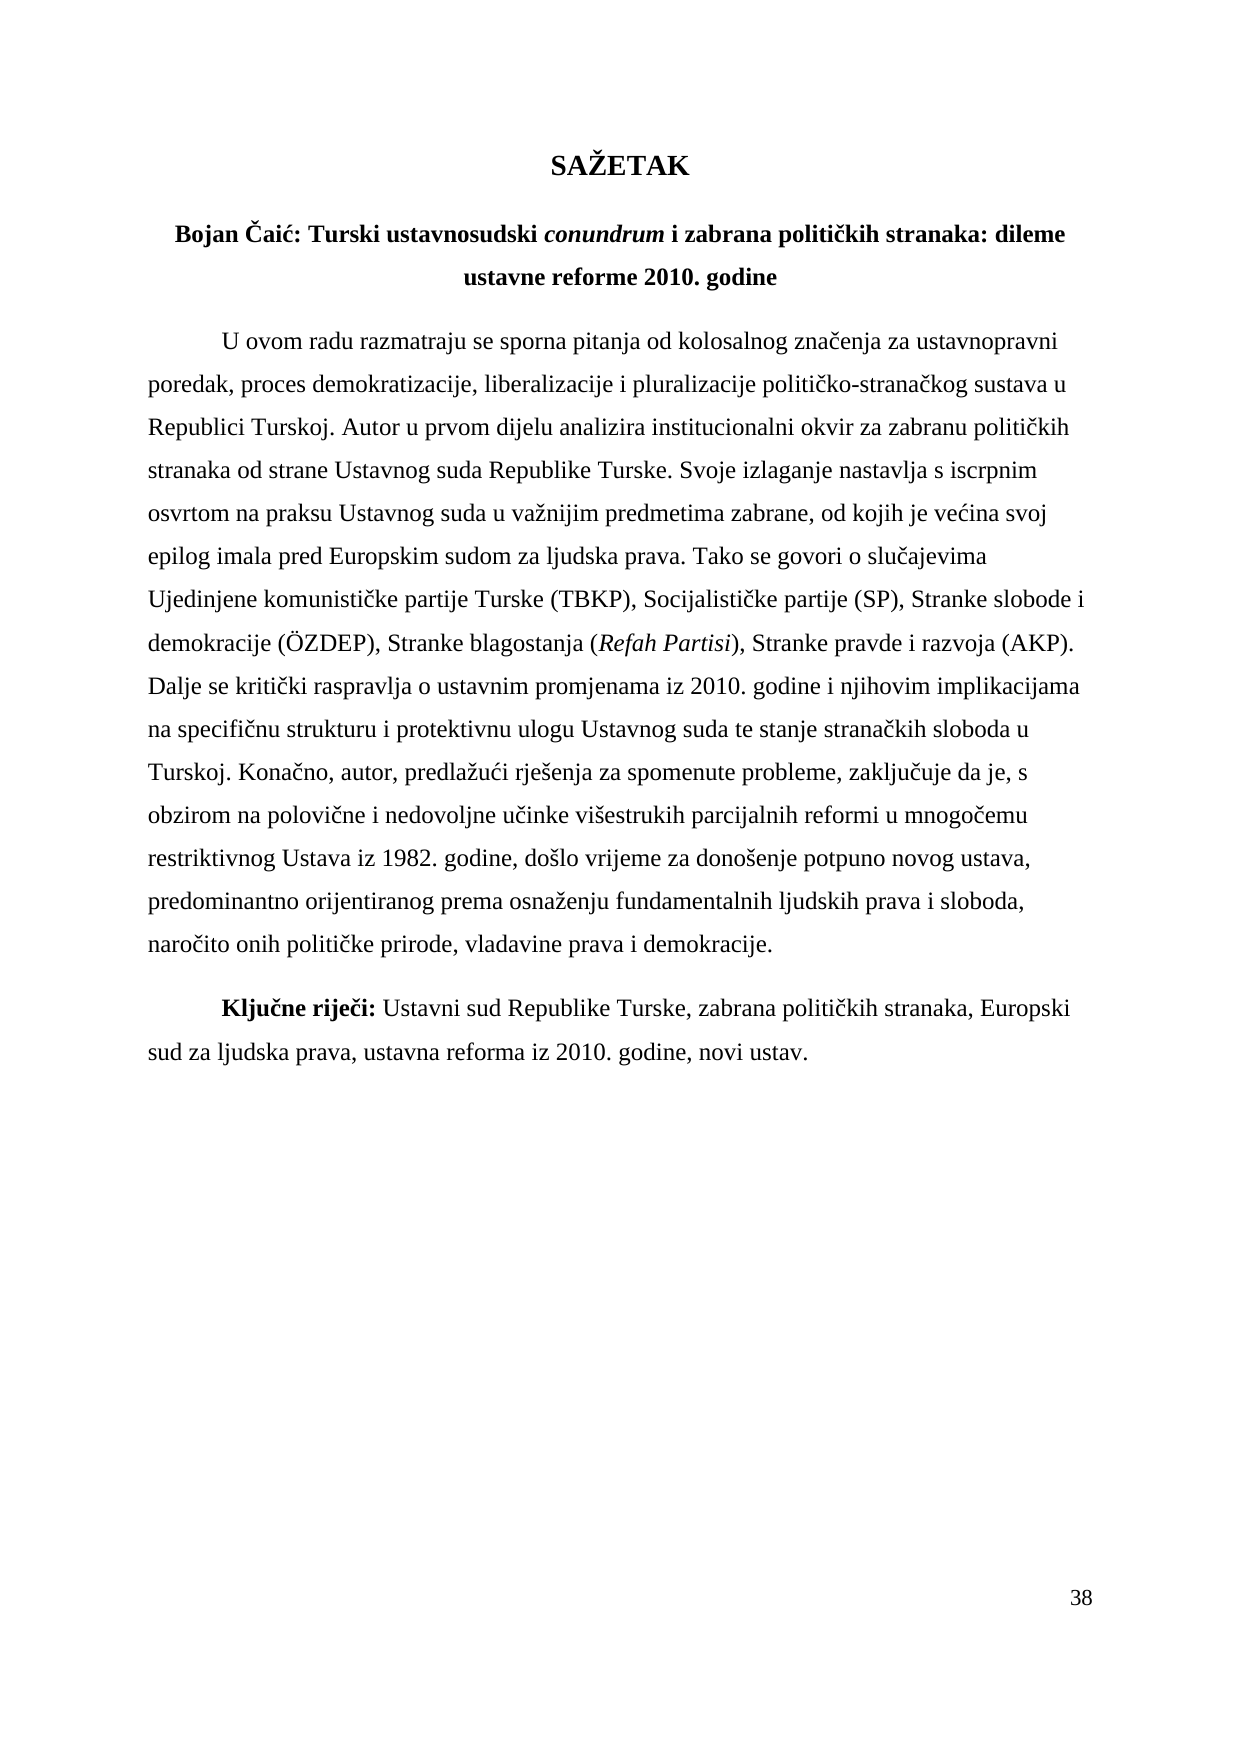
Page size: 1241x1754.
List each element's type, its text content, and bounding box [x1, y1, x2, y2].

text U ovom radu razmatraju se sporna pitanja od kolosalnog značenja za ustavnopravni poredak, proces demokratizacije, liberalizacije i pluralizacije političko-stranačkog sustava u Republici Turskoj. Autor u prvom dijelu analizira institucionalni okvir za zabranu političkih stranaka od strane Ustavnog suda Republike Turske. Svoje izlaganje nastavlja s iscrpnim osvrtom na praksu Ustavnog suda u važnijim predmetima zabrane, od kojih je većina svoj epilog imala pred Europskim sudom za ljudska prava. Tako se govori o slučajevima Ujedinjene komunističke partije Turske (TBKP), Socijalističke partije (SP), Stranke slobode i demokracije (ÖZDEP), Stranke blagostanja (Refah Partisi), Stranke pravde i razvoja (AKP). Dalje se kritički raspravlja o ustavnim promjenama iz 2010. godine i njihovim implikacijama na specifičnu strukturu i protektivnu ulogu Ustavnog suda te stanje stranačkih sloboda u Turskoj. Konačno, autor, predlažući rješenja za spomenute probleme, zaključuje da je, s obzirom na polovične i nedovoljne učinke višestrukih parcijalnih reformi u mnogočemu restriktivnog Ustava iz 1982. godine, došlo vrijeme za donošenje potpuno novog ustava, predominantno orijentiranog prema osnaženju fundamentalnih ljudskih prava i sloboda, naročito onih političke prirode, vladavine prava i demokracije. [148, 326, 1093, 958]
text Ključne riječi: Ustavni sud Republike Turske, zabrana političkih stranaka, Europski sud za ljudska prava, ustavna reforma iz 2010. godine, novi ustav. [148, 993, 1093, 1065]
text Bojan Čaić: Turski ustavnosudski conundrum i zabrana političkih stranaka: dileme ustavne reforme 2010. godine [148, 219, 1093, 291]
text SAŽETAK [148, 148, 1093, 181]
